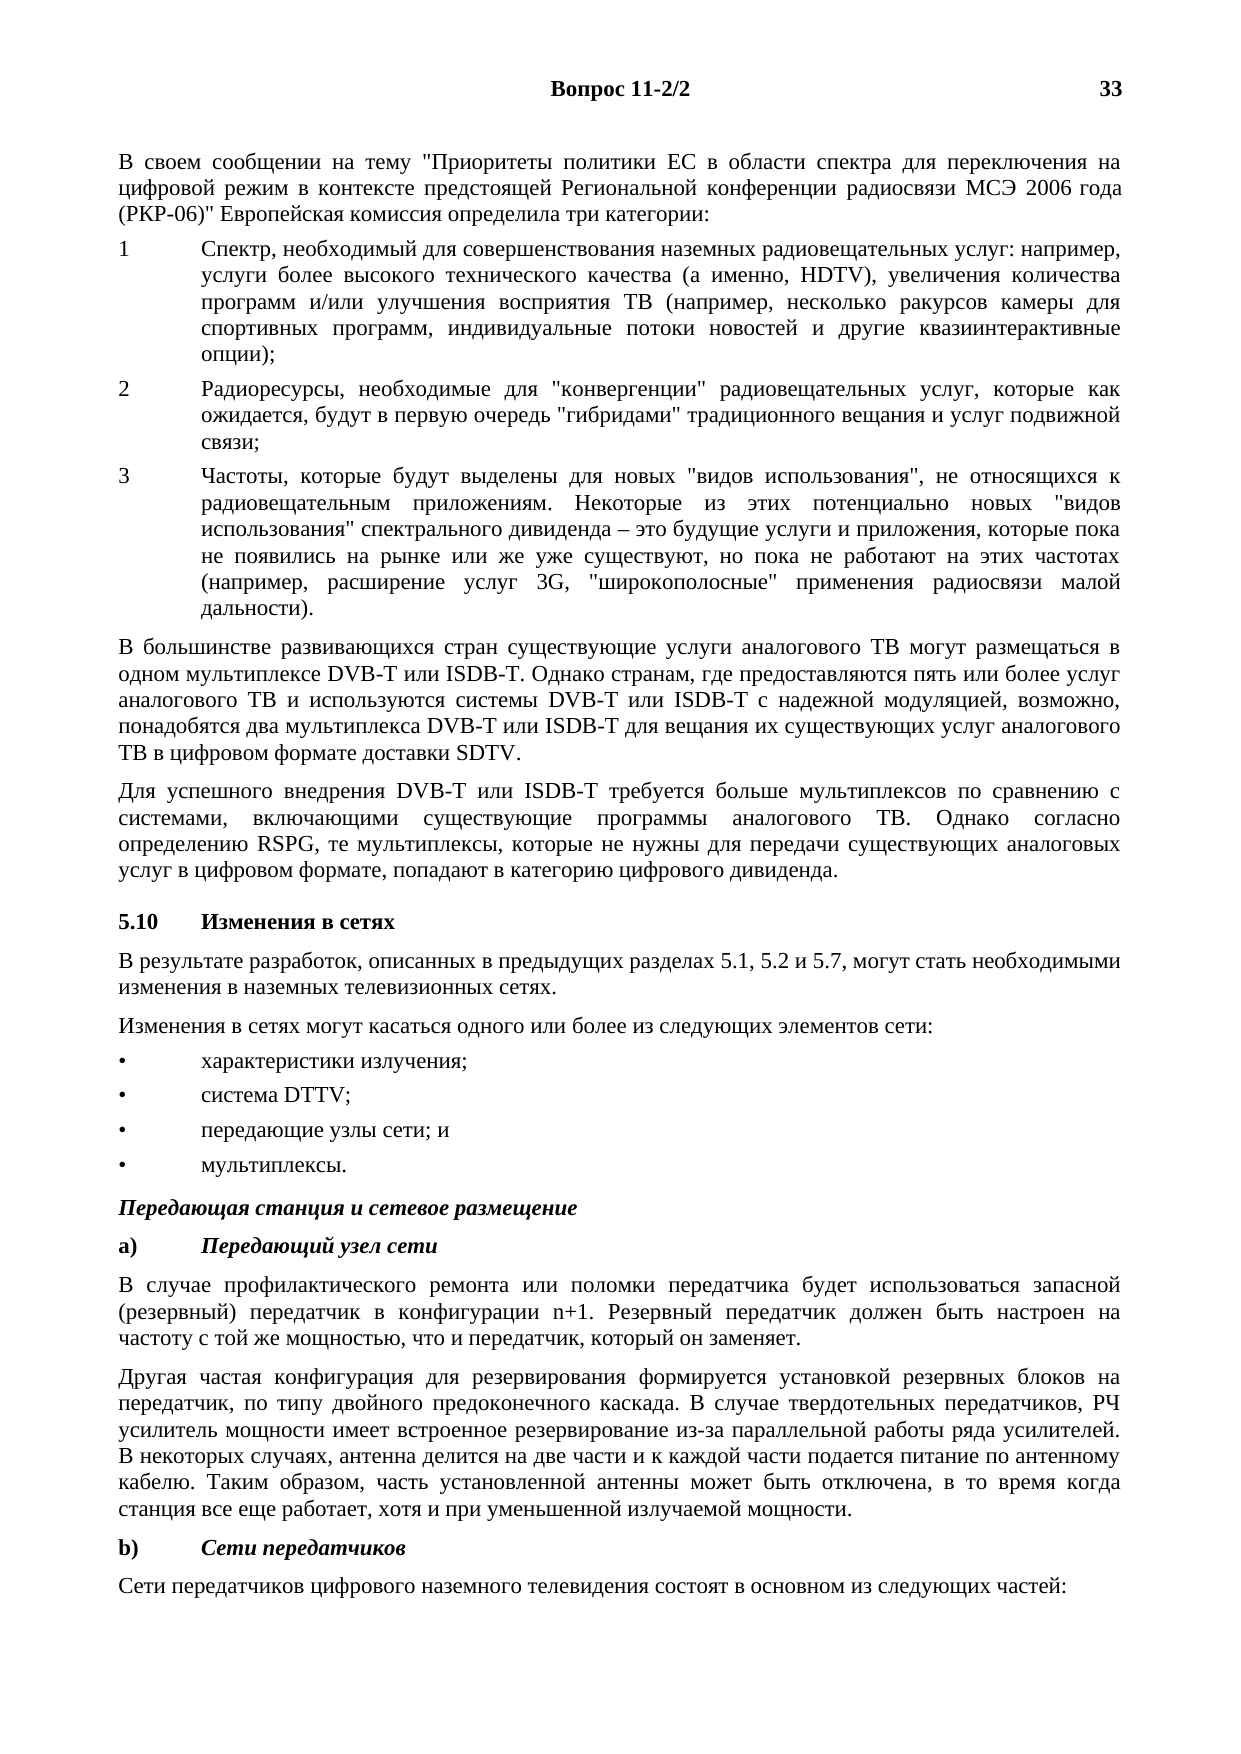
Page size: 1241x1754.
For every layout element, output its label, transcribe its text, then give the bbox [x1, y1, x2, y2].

text b) Сети передатчиков [118, 1534, 1122, 1560]
subtitle Передающая станция и сетевое размещение [118, 1194, 1122, 1220]
text Для успешного внедрения DVB-T или ISDB-T требуется больше мультиплексов по сравнению с системами, включающими существующие программы аналогового ТВ. Однако согласно определению RSPG, те мультиплексы, которые не нужны для передачи существующих аналоговых услуг в цифровом формате, попадают в категорию цифрового дивиденда. [118, 777, 1122, 883]
text Другая частая конфигурация для резервирования формируется установкой резервных блоков на передатчик, по типу двойного предоконечного каскада. В случае твердотельных передатчиков, РЧ усилитель мощности имеет встроенное резервирование из-за параллельной работы ряда усилителей. В некоторых случаях, антенна делится на две части и к каждой части подается питание по антенному кабелю. Таким образом, часть установленной антенны может быть отключена, в то время когда станция все еще работает, хотя и при уменьшенной излучаемой мощности. [118, 1363, 1122, 1521]
text • система DTTV; [118, 1081, 1122, 1108]
text 1 Спектр, необходимый для совершенствования наземных радиовещательных услуг: например, услуги более высокого технического качества (а именно, HDTV), увеличения количества программ и/или улучшения восприятия ТВ (например, несколько ракурсов камеры для спортивных программ, индивидуальные потоки новостей и другие квазиинтерактивные опции); [118, 235, 1122, 367]
text • характеристики излучения; [118, 1047, 1122, 1073]
text • передающие узлы сети; и [118, 1116, 1122, 1142]
text 2 Радиоресурсы, необходимые для "конвергенции" радиовещательных услуг, которые как ожидается, будут в первую очередь "гибридами" традиционного вещания и услуг подвижной связи; [118, 375, 1122, 454]
text В большинстве развивающихся стран существующие услуги аналогового ТВ могут размещаться в одном мультиплексе DVB-T или ISDB-T. Однако странам, где предоставляются пять или более услуг аналогового ТВ и используются системы DVB-T или ISDB-T с надежной модуляцией, возможно, понадобятся два мультиплекса DVB-T или ISDB-T для вещания их существующих услуг аналогового ТВ в цифровом формате доставки SDTV. [118, 633, 1122, 765]
subtitle 5.10 Изменения в сетях [118, 908, 1122, 934]
text 3 Частоты, которые будут выделены для новых "видов использования", не относящихся к радиовещательным приложениям. Некоторые из этих потенциально новых "видов использования" спектрального дивиденда – это будущие услуги и приложения, которые пока не появились на рынке или же уже существуют, но пока не работают на этих частотах (например, расширение услуг 3G, "широкополосные" применения радиосвязи малой дальности). [118, 463, 1122, 621]
text В случае профилактического ремонта или поломки передатчика будет использоваться запасной (резервный) передатчик в конфигурации n+1. Резервный передатчик должен быть настроен на частоту с той же мощностью, что и передатчик, который он заменяет. [118, 1271, 1122, 1351]
text Изменения в сетях могут касаться одного или более из следующих элементов сети: [118, 1012, 1122, 1038]
text Сети передатчиков цифрового наземного телевидения состоят в основном из следующих частей: [118, 1572, 1122, 1599]
text В результате разработок, описанных в предыдущих разделах 5.1, 5.2 и 5.7, могут стать необходимыми изменения в наземных телевизионных сетях. [118, 947, 1122, 999]
text • мультиплексы. [118, 1151, 1122, 1177]
text В своем сообщении на тему "Приоритеты политики ЕС в области спектра для переключения на цифровой режим в контексте предстоящей Региональной конференции радиосвязи МСЭ 2006 года (РКР-06)" Европейская комиссия определила три категории: [118, 148, 1122, 227]
text a) Передающий узел сети [118, 1233, 1122, 1259]
